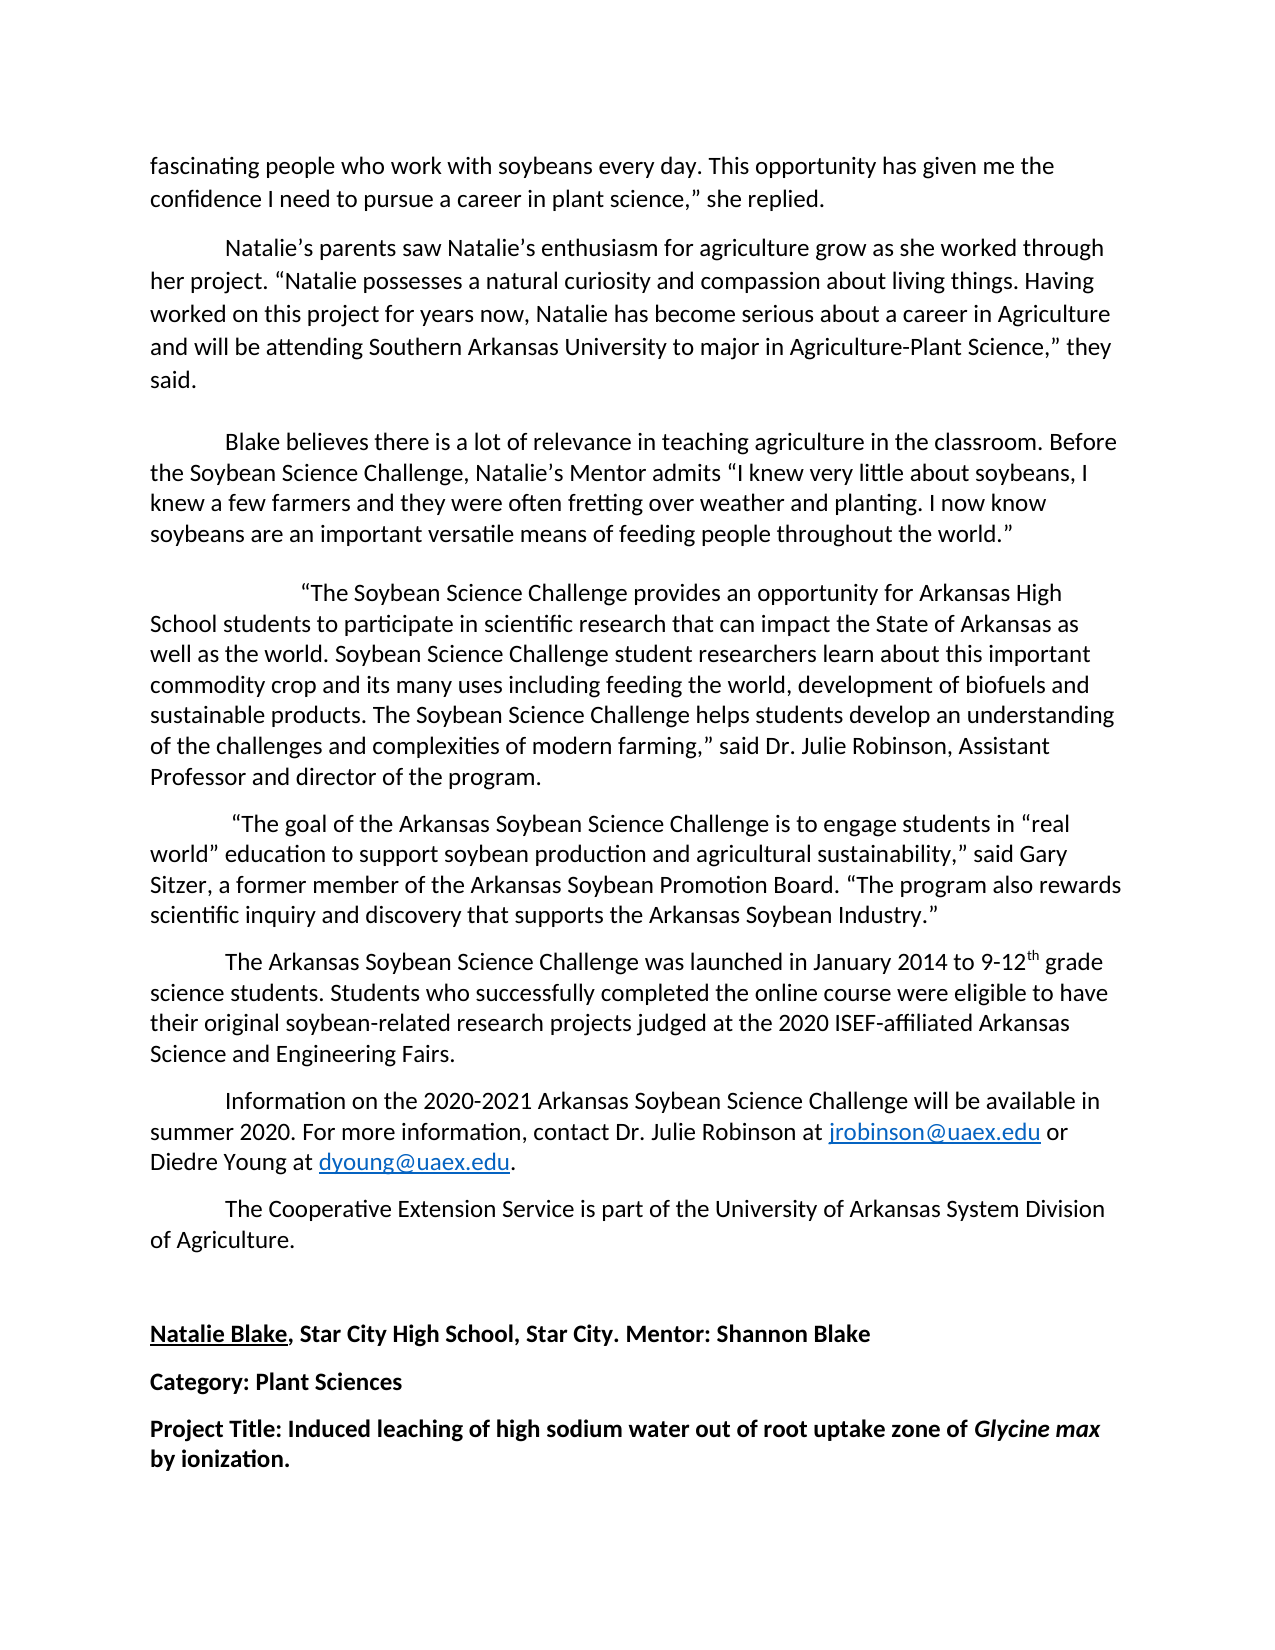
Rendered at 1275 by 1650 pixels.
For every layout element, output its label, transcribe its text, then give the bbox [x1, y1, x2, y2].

text Natalie Blake, Star City High School, Star City. Mentor: Shannon Blake [150, 1318, 1125, 1349]
text Category: Plant Sciences [150, 1366, 1125, 1396]
text “The Soybean Science Challenge provides an opportunity for Arkansas High School students to participate in scientific research that can impact the State of Arkansas as well as the world. Soybean Science Challenge student researchers learn about this important commodity crop and its many uses including feeding the world, development of biofuels and sustainable products. The Soybean Science Challenge helps students develop an understanding of the challenges and complexities of modern farming,” said Dr. Julie Robinson, Assistant Professor and director of the program. [150, 577, 1125, 791]
text Blake believes there is a lot of relevance in teaching agriculture in the classroom. Before the Soybean Science Challenge, Natalie’s Mentor admits “I knew very little about soybeans, I knew a few farmers and they were often fretting over weather and planting. I now know soybeans are an important versatile means of feeding people throughout the world.” [150, 426, 1125, 548]
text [150, 150, 1125, 213]
text The Cooperative Extension Service is part of the University of Arkansas System Division of Agriculture. [150, 1193, 1125, 1254]
text Project Title: Induced leaching of high sodium water out of root uptake zone of Glycine max by ionization. [150, 1413, 1125, 1474]
text Information on the 2020-2021 Arkansas Soybean Science Challenge will be available in summer 2020. For more information, contact Dr. Julie Robinson at jrobinson@uaex.edu or Diedre Young at dyoung@uaex.edu. [150, 1085, 1125, 1177]
text “The goal of the Arkansas Soybean Science Challenge is to engage students in “real world” education to support soybean production and agricultural sustainability,” said Gary Sitzer, a former member of the Arkansas Soybean Promotion Board. “The program also rewards scientific inquiry and discovery that supports the Arkansas Soybean Industry.” [150, 808, 1125, 930]
text Natalie’s parents saw Natalie’s enthusiasm for agriculture grow as she worked through her project. “Natalie possesses a natural curiosity and compassion about living things. Having worked on this project for years now, Natalie has become serious about a career in Agriculture and will be attending Southern Arkansas University to major in Agriculture-Plant Science,” they said. [150, 232, 1125, 395]
text The Arkansas Soybean Science Challenge was launched in January 2014 to 9-12th grade science students. Students who successfully completed the online course were eligible to have their original soybean-related research projects judged at the 2020 ISEF-affiliated Arkansas Science and Engineering Fairs. [150, 947, 1125, 1069]
